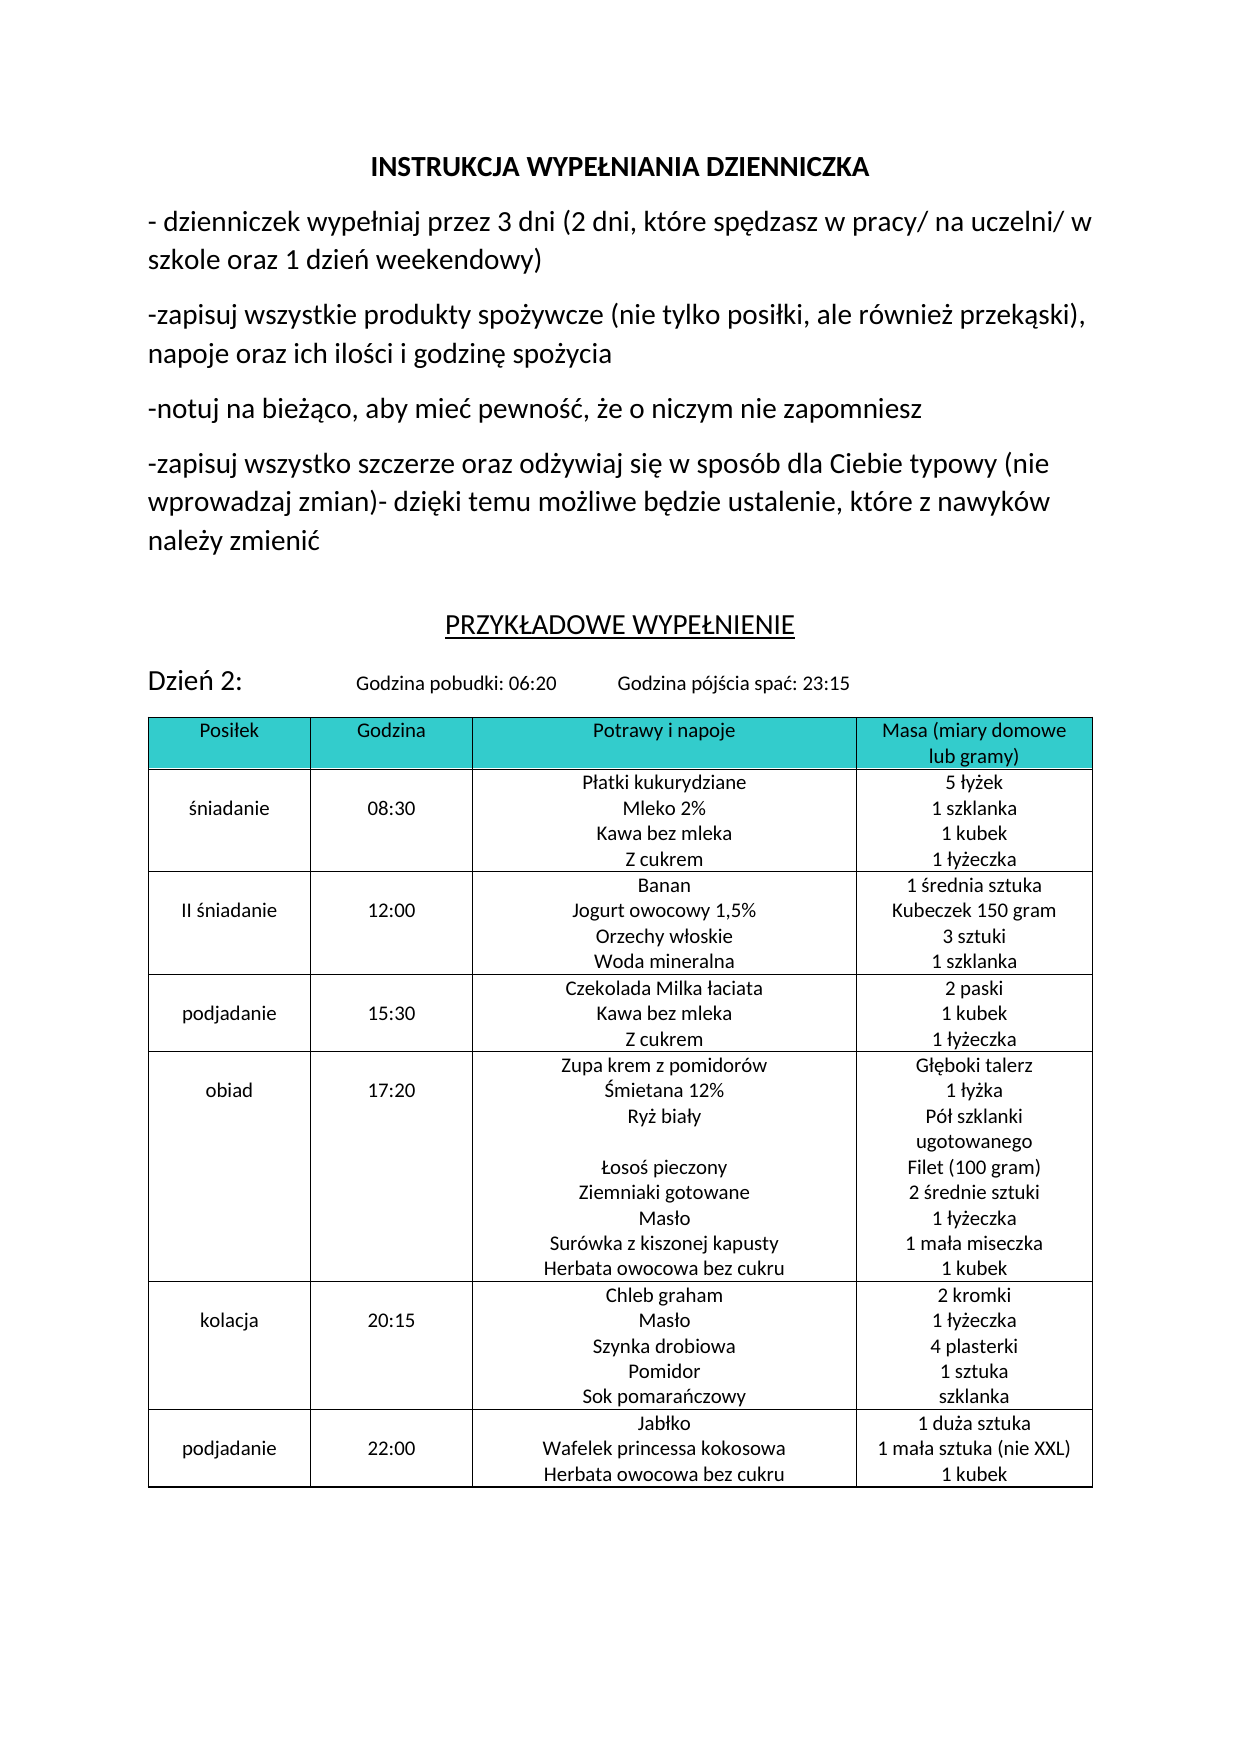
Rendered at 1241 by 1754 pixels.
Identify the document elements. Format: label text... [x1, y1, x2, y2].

table_cell Zupa krem z pomidorów Śmietana 12% Ryż biały Łosoś pieczony Ziemniaki gotowane Masło Surówka z kiszonej kapusty Herbata owocowa bez cukru [473, 1052, 856, 1281]
text Dzień 2: Godzina pobudki: 06:20 Godzina pójścia spać: 23:15 [148, 662, 1093, 697]
table_cell obiad [149, 1052, 310, 1281]
text -notuj na bieżąco, aby mieć pewność, że o niczym nie zapomniesz [148, 390, 1093, 425]
table_cell Jabłko Wafelek princessa kokosowa Herbata owocowa bez cukru [473, 1410, 856, 1486]
table_cell 22:00 [311, 1410, 472, 1486]
text PRZYKŁADOWE WYPEŁNIENIE [148, 606, 1093, 642]
table_cell 12:00 [311, 872, 472, 974]
table_cell 2 kromki 1 łyżeczka 4 plasterki 1 sztuka szklanka [857, 1282, 1092, 1409]
text -zapisuj wszystko szczerze oraz odżywiaj się w sposób dla Ciebie typowy (nie wprowadzaj zmian)- dzięki temu możliwe będzie ustalenie, które z nawyków należy zmienić [148, 445, 1093, 588]
table_header Masa (miary domowe lub gramy) [857, 718, 1092, 768]
table_header Posiłek [149, 718, 310, 768]
table_cell kolacja [149, 1282, 310, 1409]
table_cell II śniadanie [149, 872, 310, 974]
table_header Godzina [311, 718, 472, 768]
table_cell 5 łyżek 1 szklanka 1 kubek 1 łyżeczka [857, 770, 1092, 871]
table_cell 15:30 [311, 975, 472, 1051]
table_cell 08:30 [311, 770, 472, 871]
table_cell 2 paski 1 kubek 1 łyżeczka [857, 975, 1092, 1051]
table_cell śniadanie [149, 770, 310, 871]
text - dzienniczek wypełniaj przez 3 dni (2 dni, które spędzasz w pracy/ na uczelni/ w szkole oraz 1 dzień weekendowy) [148, 203, 1093, 277]
table_cell 1 średnia sztuka Kubeczek 150 gram 3 sztuki 1 szklanka [857, 872, 1092, 974]
text INSTRUKCJA WYPEŁNIANIA DZIENNICZKA [148, 148, 1093, 183]
table_cell Płatki kukurydziane Mleko 2% Kawa bez mleka Z cukrem [473, 770, 856, 871]
table_cell podjadanie [149, 1410, 310, 1486]
table_cell 20:15 [311, 1282, 472, 1409]
table_cell Banan Jogurt owocowy 1,5% Orzechy włoskie Woda mineralna [473, 872, 856, 974]
table_cell 17:20 [311, 1052, 472, 1281]
table_header Potrawy i napoje [473, 718, 856, 768]
table_cell 1 duża sztuka 1 mała sztuka (nie XXL) 1 kubek [857, 1410, 1092, 1486]
table_cell Chleb graham Masło Szynka drobiowa Pomidor Sok pomarańczowy [473, 1282, 856, 1409]
text -zapisuj wszystkie produkty spożywcze (nie tylko posiłki, ale również przekąski), napoje oraz ich ilości i godzinę spożycia [148, 296, 1093, 370]
table_cell Głęboki talerz 1 łyżka Pół szklanki ugotowanego Filet (100 gram) 2 średnie sztuki 1 łyżeczka 1 mała miseczka 1 kubek [857, 1052, 1092, 1281]
table_cell Czekolada Milka łaciata Kawa bez mleka Z cukrem [473, 975, 856, 1051]
table_cell podjadanie [149, 975, 310, 1051]
